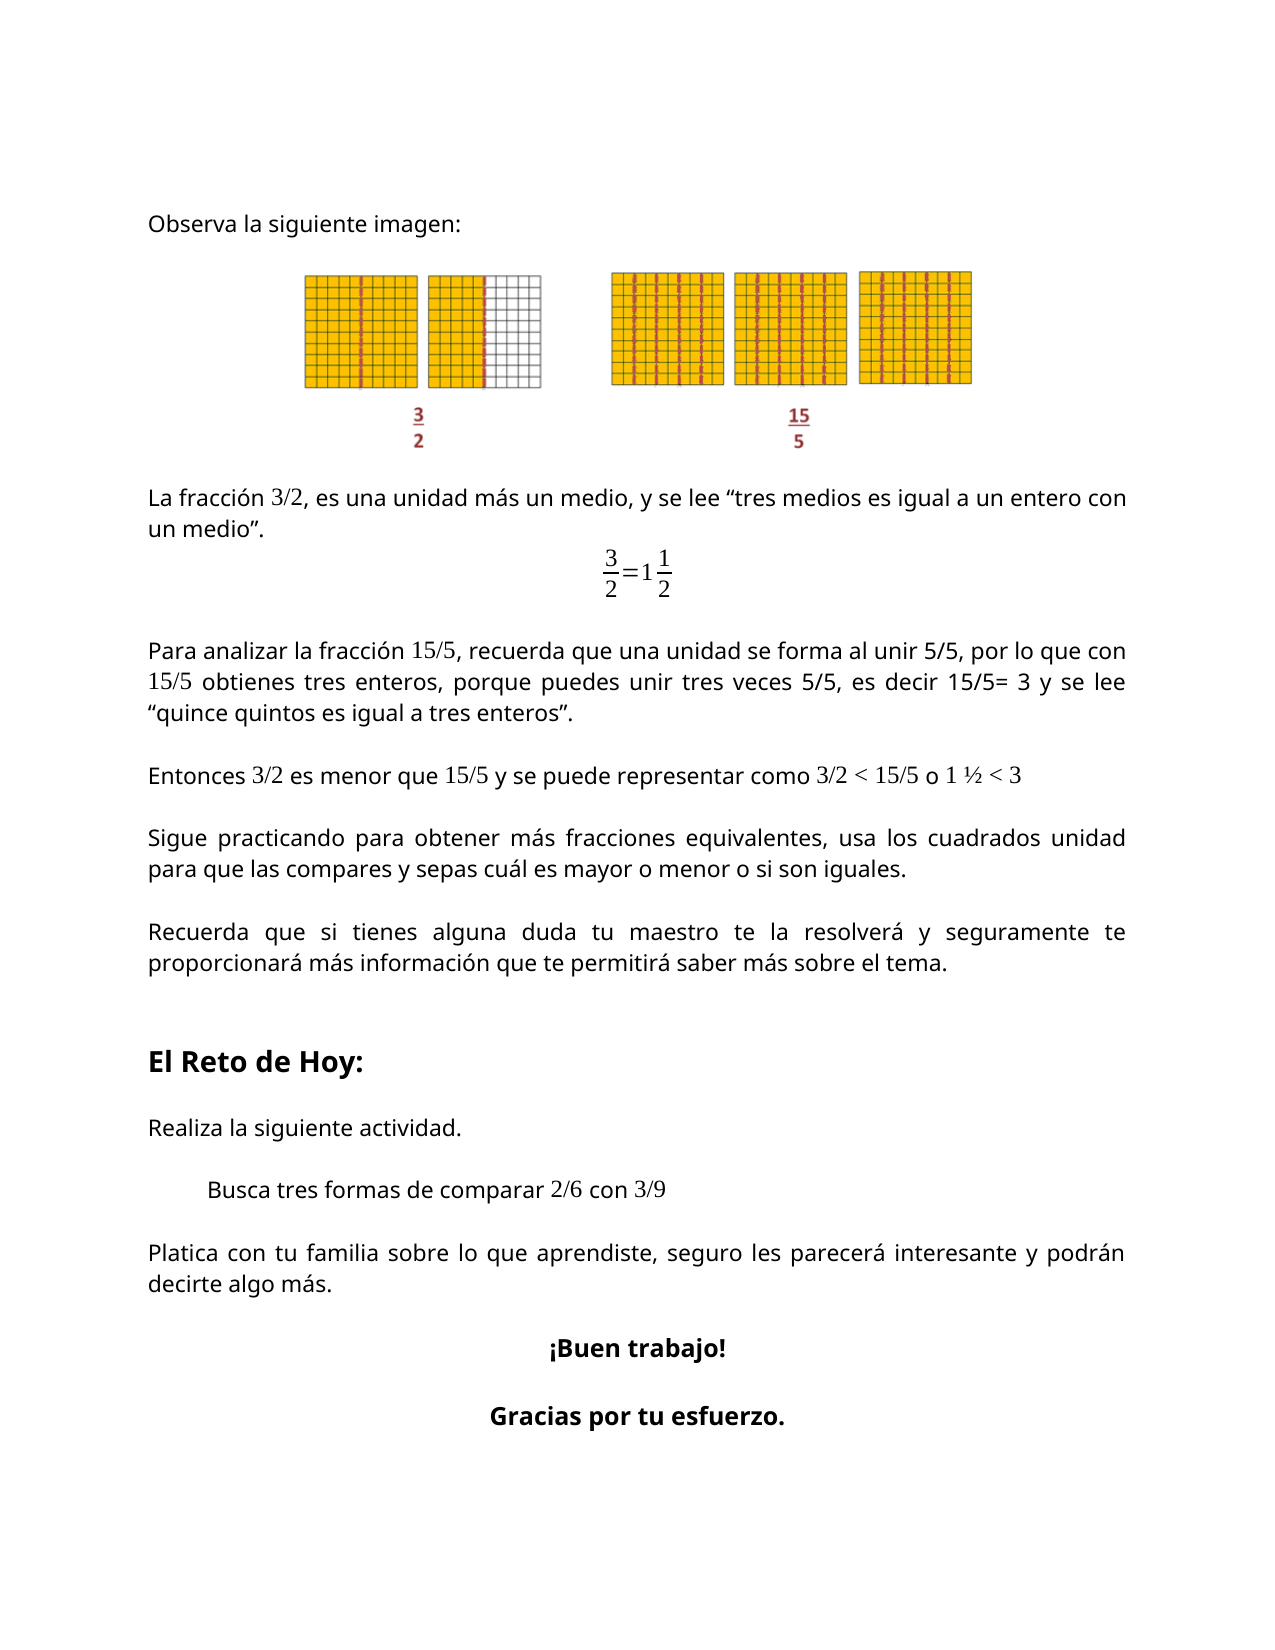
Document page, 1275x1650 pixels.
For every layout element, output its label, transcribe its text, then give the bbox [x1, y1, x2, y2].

text Sigue practicando para obtener más fracciones equivalentes, usa los cuadrados unidad para que las compares y sepas cuál es mayor o menor o si son iguales. [148, 822, 1127, 884]
picture [301, 271, 975, 451]
text La fracción , es una unidad más un medio, y se lee “tres medios es igual a un entero con un medio”. [148, 482, 1127, 544]
text Recuerda que si tienes alguna duda tu maestro te la resolverá y seguramente te proporcionará más información que te permitirá saber más sobre el tema. [148, 916, 1127, 978]
text ¡Buen trabajo! [148, 1331, 1127, 1364]
text Entonces es menor que y se puede representar como o [148, 759, 1127, 791]
text Para analizar la fracción , recuerda que una unidad se forma al unir 5/5, por lo que con obtienes tres enteros, porque puedes unir tres veces 5/5, es decir 15/5= 3 y se lee “quince quintos es igual a tres enteros”. [148, 634, 1127, 728]
text Gracias por tu esfuerzo. [148, 1399, 1127, 1433]
text Busca tres formas de comparar con [207, 1174, 1127, 1206]
text Realiza la siguiente actividad. [148, 1112, 1127, 1143]
text El Reto de Hoy: [148, 1041, 1127, 1081]
text Observa la siguiente imagen: [148, 208, 1127, 240]
text Platica con tu familia sobre lo que aprendiste, seguro les parecerá interesante y podrán decirte algo más. [148, 1237, 1127, 1299]
